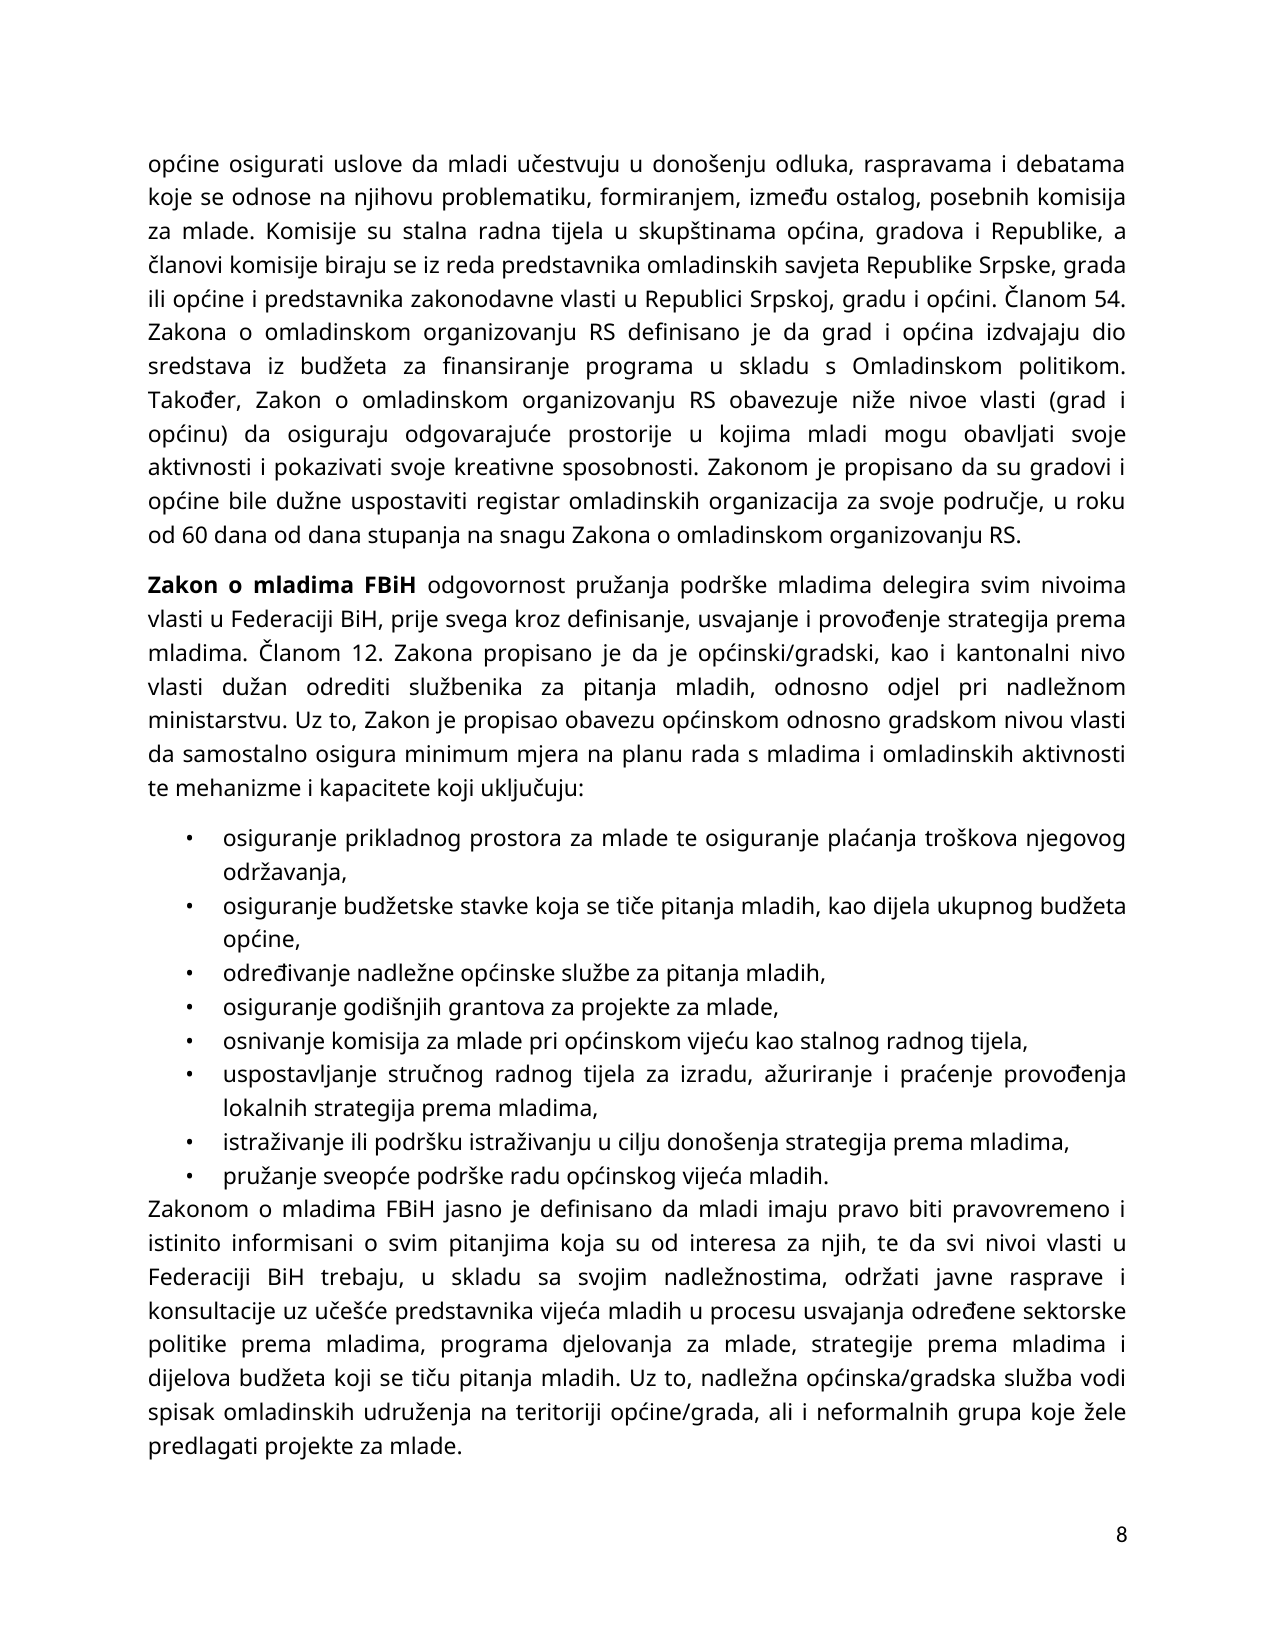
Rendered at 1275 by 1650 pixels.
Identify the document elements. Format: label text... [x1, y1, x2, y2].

list pružanje sveopće podrške radu općinskog vijeća mladih. [185, 1160, 1127, 1191]
list osnivanje komisija za mlade pri općinskom vijeću kao stalnog radnog tijela, [185, 1025, 1127, 1056]
list osiguranje godišnjih grantova za projekte za mlade, [185, 991, 1127, 1022]
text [148, 148, 1127, 550]
list istraživanje ili podršku istraživanju u cilju donošenja strategija prema mladima, [185, 1126, 1127, 1157]
list osiguranje budžetske stavke koja se tiče pitanja mladih, kao dijela ukupnog budžeta općine, [185, 890, 1127, 955]
list osiguranje prikladnog prostora za mlade te osiguranje plaćanja troškova njegovog održavanja, [185, 822, 1127, 887]
text Zakon o mladima FBiH odgovornost pružanja podrške mladima delegira svim nivoima vlasti u Federaciji BiH, prije svega kroz definisanje, usvajanje i provođenje strategija prema mladima. Članom 12. Zakona propisano je da je općinski/gradski, kao i kantonalni nivo vlasti dužan odrediti službenika za pitanja mladih, odnosno odjel pri nadležnom ministarstvu. Uz to, Zakon je propisao obavezu općinskom odnosno gradskom nivou vlasti da samostalno osigura minimum mjera na planu rada s mladima i omladinskih aktivnosti te mehanizme i kapacitete koji uključuju: [148, 569, 1127, 803]
list određivanje nadležne općinske službe za pitanja mladih, [185, 957, 1127, 988]
list uspostavljanje stručnog radnog tijela za izradu, ažuriranje i praćenje provođenja lokalnih strategija prema mladima, [185, 1058, 1127, 1123]
text Zakonom o mladima FBiH jasno je definisano da mladi imaju pravo biti pravovremeno i istinito informisani o svim pitanjima koja su od interesa za njih, te da svi nivoi vlasti u Federaciji BiH trebaju, u skladu sa svojim nadležnostima, održati javne rasprave i konsultacije uz učešće predstavnika vijeća mladih u procesu usvajanja određene sektorske politike prema mladima, programa djelovanja za mlade, strategije prema mladima i dijelova budžeta koji se tiču pitanja mladih. Uz to, nadležna općinska/gradska služba vodi spisak omladinskih udruženja na teritoriji općine/grada, ali i neformalnih grupa koje žele predlagati projekte za mlade. [148, 1193, 1127, 1461]
